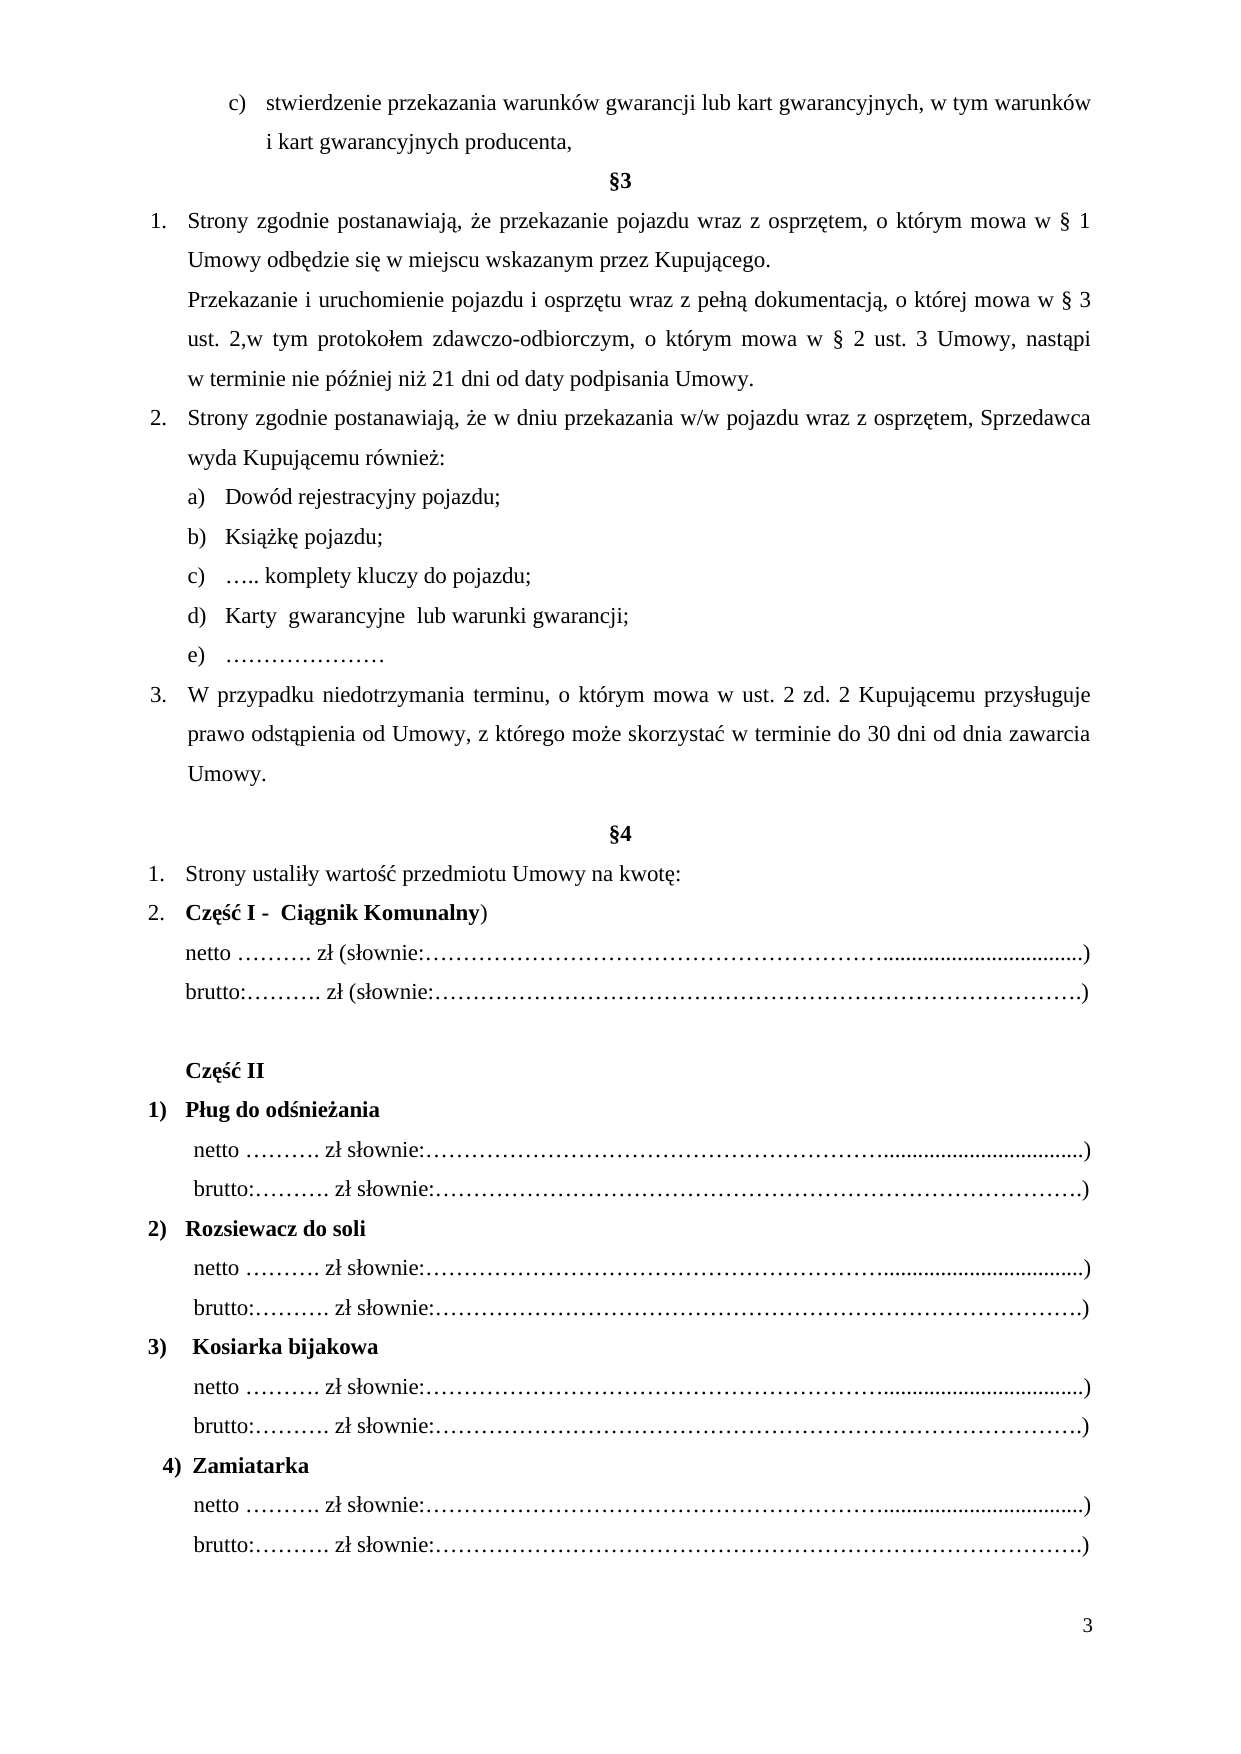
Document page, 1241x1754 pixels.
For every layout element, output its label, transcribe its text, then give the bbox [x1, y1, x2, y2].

list Kosiarka bijakowa [148, 1333, 1092, 1360]
text netto ………. zł słownie:……………………………………………………...................................) [148, 1491, 1092, 1518]
text brutto:………. zł słownie:………………………………………………………………………….) [148, 1531, 1092, 1557]
list Pług do odśnieżania [148, 1096, 1092, 1123]
list Strony zgodnie postanawiają, że przekazanie pojazdu wraz z osprzętem, o którym mowa w § 1 Umowy odbędzie się w miejscu wskazanym przez Kupującego. [150, 207, 1092, 273]
list W przypadku niedotrzymania terminu, o którym mowa w ust. 2 zd. 2 Kupującemu przysługuje prawo odstąpienia od Umowy, z którego może skorzystać w terminie do 30 dni od dnia zawarcia Umowy. [150, 681, 1092, 786]
text Część II [185, 1057, 1092, 1083]
text netto ………. zł słownie:……………………………………………………...................................) [148, 1136, 1092, 1162]
list Strony zgodnie postanawiają, że w dniu przekazania w/w pojazdu wraz z osprzętem, Sprzedawca wyda Kupującemu również: [150, 404, 1092, 470]
list Książkę pojazdu; [187, 523, 1092, 549]
text netto ………. zł (słownie:……………………………………………………...................................) [185, 938, 1092, 965]
text brutto:………. zł słownie:………………………………………………………………………….) [148, 1175, 1092, 1202]
text netto ………. zł słownie:……………………………………………………...................................) [148, 1254, 1092, 1281]
list Karty gwarancyjne lub warunki gwarancji; [187, 602, 1092, 628]
text Przekazanie i uruchomienie pojazdu i osprzętu wraz z pełną dokumentacją, o której mowa w § 3 ust. 2,w tym protokołem zdawczo-odbiorczym, o którym mowa w § 2 ust. 3 Umowy, nastąpi w terminie nie później niż 21 dni od daty podpisania Umowy. [187, 286, 1092, 391]
list ….. komplety kluczy do pojazdu; [187, 562, 1092, 589]
list Zamiatarka [162, 1452, 1092, 1478]
list Część I - Ciągnik Komunalny) [148, 899, 1092, 925]
list stwierdzenie przekazania warunków gwarancji lub kart gwarancyjnych, w tym warunków i kart gwarancyjnych producenta, [228, 89, 1092, 154]
list Dowód rejestracyjny pojazdu; [187, 483, 1092, 510]
text §4 [148, 820, 1092, 846]
text brutto:………. zł słownie:………………………………………………………………………….) [148, 1412, 1092, 1439]
text brutto:………. zł (słownie:………………………………………………………………………….) [185, 978, 1092, 1004]
list Strony ustaliły wartość przedmiotu Umowy na kwotę: [148, 859, 1092, 886]
text brutto:………. zł słownie:………………………………………………………………………….) [148, 1294, 1092, 1320]
list ………………… [187, 641, 1092, 668]
list Rozsiewacz do soli [148, 1215, 1092, 1241]
text §3 [148, 168, 1092, 194]
text netto ………. zł słownie:……………………………………………………...................................) [148, 1373, 1092, 1399]
